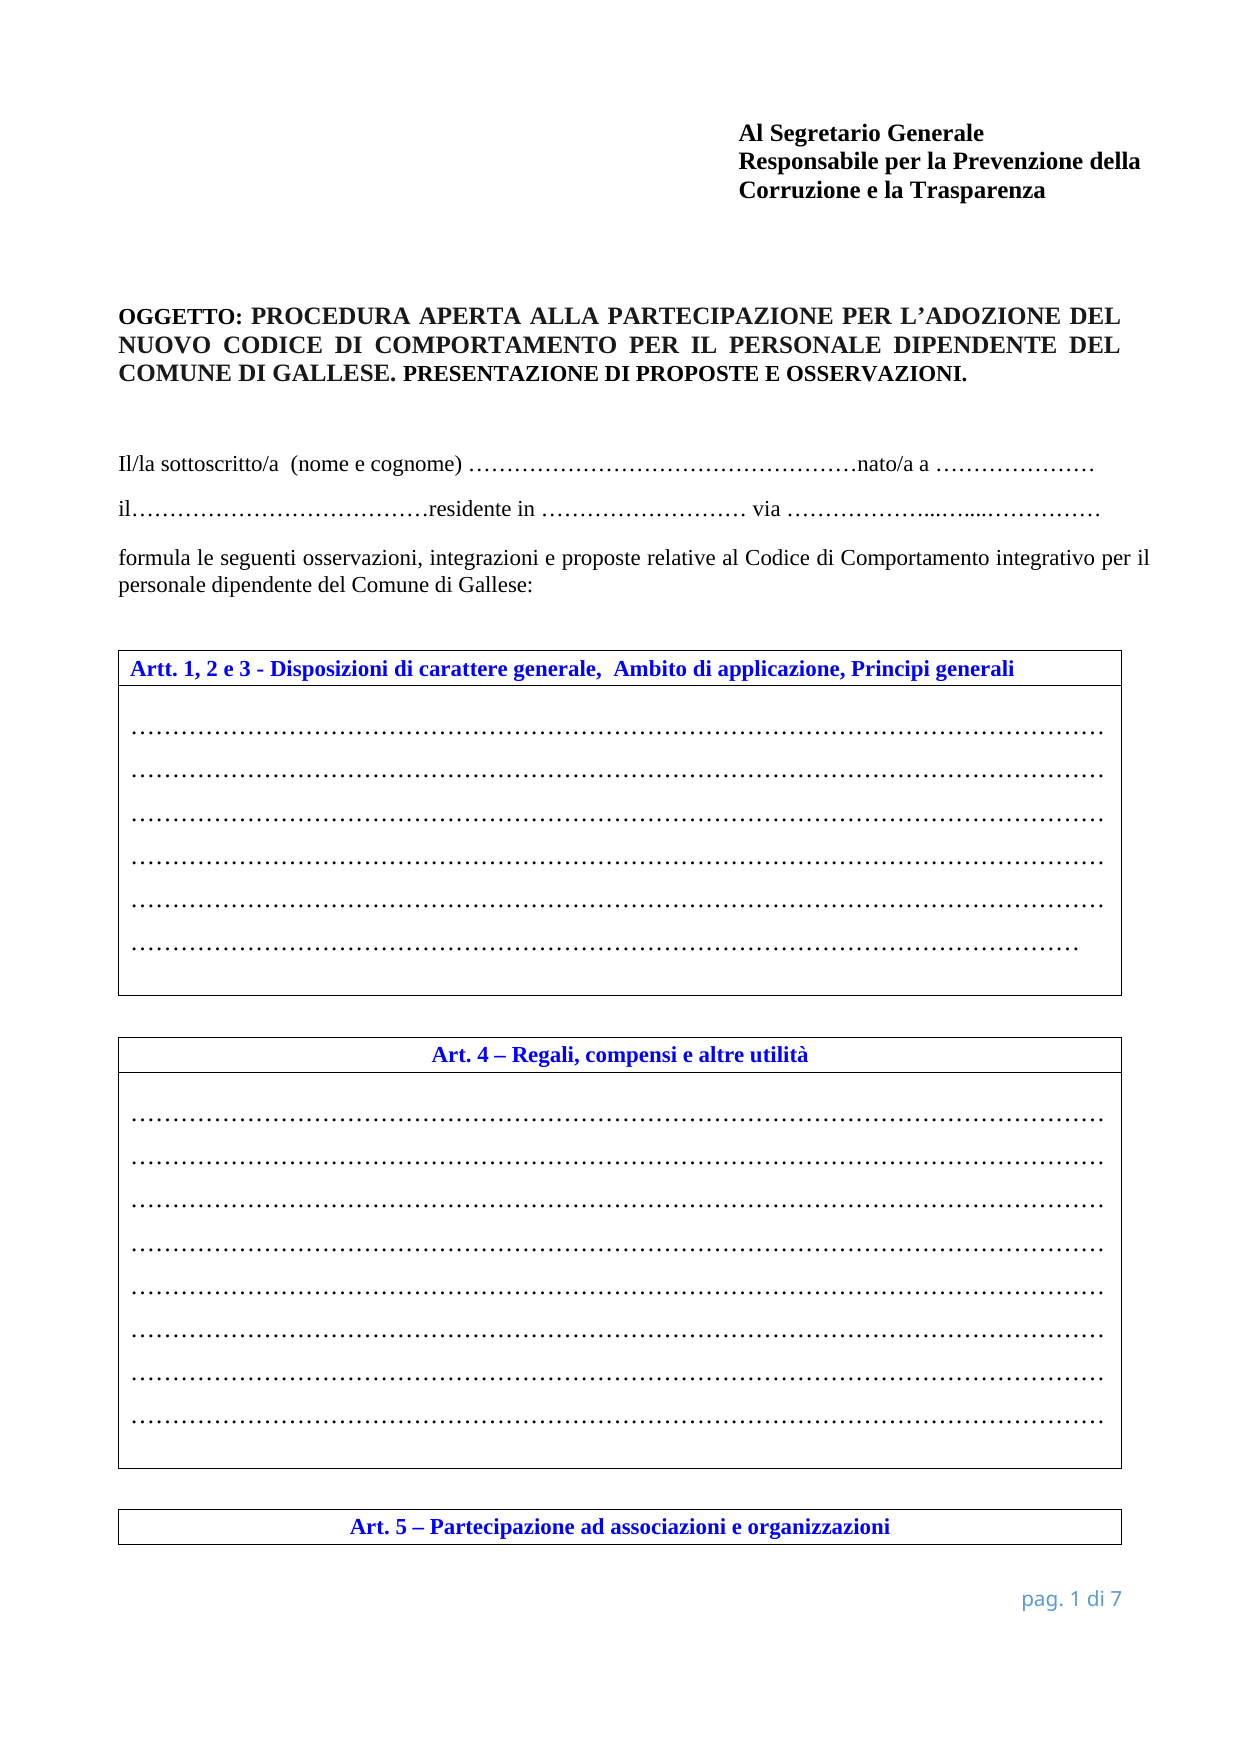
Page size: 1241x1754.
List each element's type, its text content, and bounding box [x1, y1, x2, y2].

text OGGETTO: PROCEDURA APERTA ALLA PARTECIPAZIONE PER L’ADOZIONE DEL NUOVO CODICE DI COMPORTAMENTO PER IL PERSONALE DIPENDENTE DEL COMUNE DI GALLESE. PRESENTAZIONE DI PROPOSTE E OSSERVAZIONI. [118, 301, 1122, 387]
text il…………………………………residente in ……………………… via ………………...…....…………… [118, 495, 1152, 521]
table_header Art. 5 – Partecipazione ad associazioni e organizzazioni [119, 1510, 1121, 1544]
table_cell …………………………………………………………………………………………………………………………………………………………………………………………………………………………………………………………………………………………………………………………………………………………………………………………………………………………………………………………………………………………………………………………………………………………………………………………………………………………………………… [119, 686, 1121, 995]
text formula le seguenti osservazioni, integrazioni e proposte relative al Codice di Comportamento integrativo per il personale dipendente del Comune di Gallese: [118, 544, 1152, 597]
text Il/la sottoscritto/a (nome e cognome) ……………………………………………nato/a a ………………… [118, 450, 1152, 477]
table_header Art. 4 – Regali, compensi e altre utilità [119, 1038, 1121, 1072]
table_header Artt. 1, 2 e 3 - Disposizioni di carattere generale, Ambito di applicazione, Principi generali [119, 651, 1121, 685]
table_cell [119, 1073, 1121, 1468]
text Al Segretario Generale [664, 118, 1152, 146]
text Responsabile per la Prevenzione della Corruzione e la Trasparenza [738, 146, 1152, 204]
